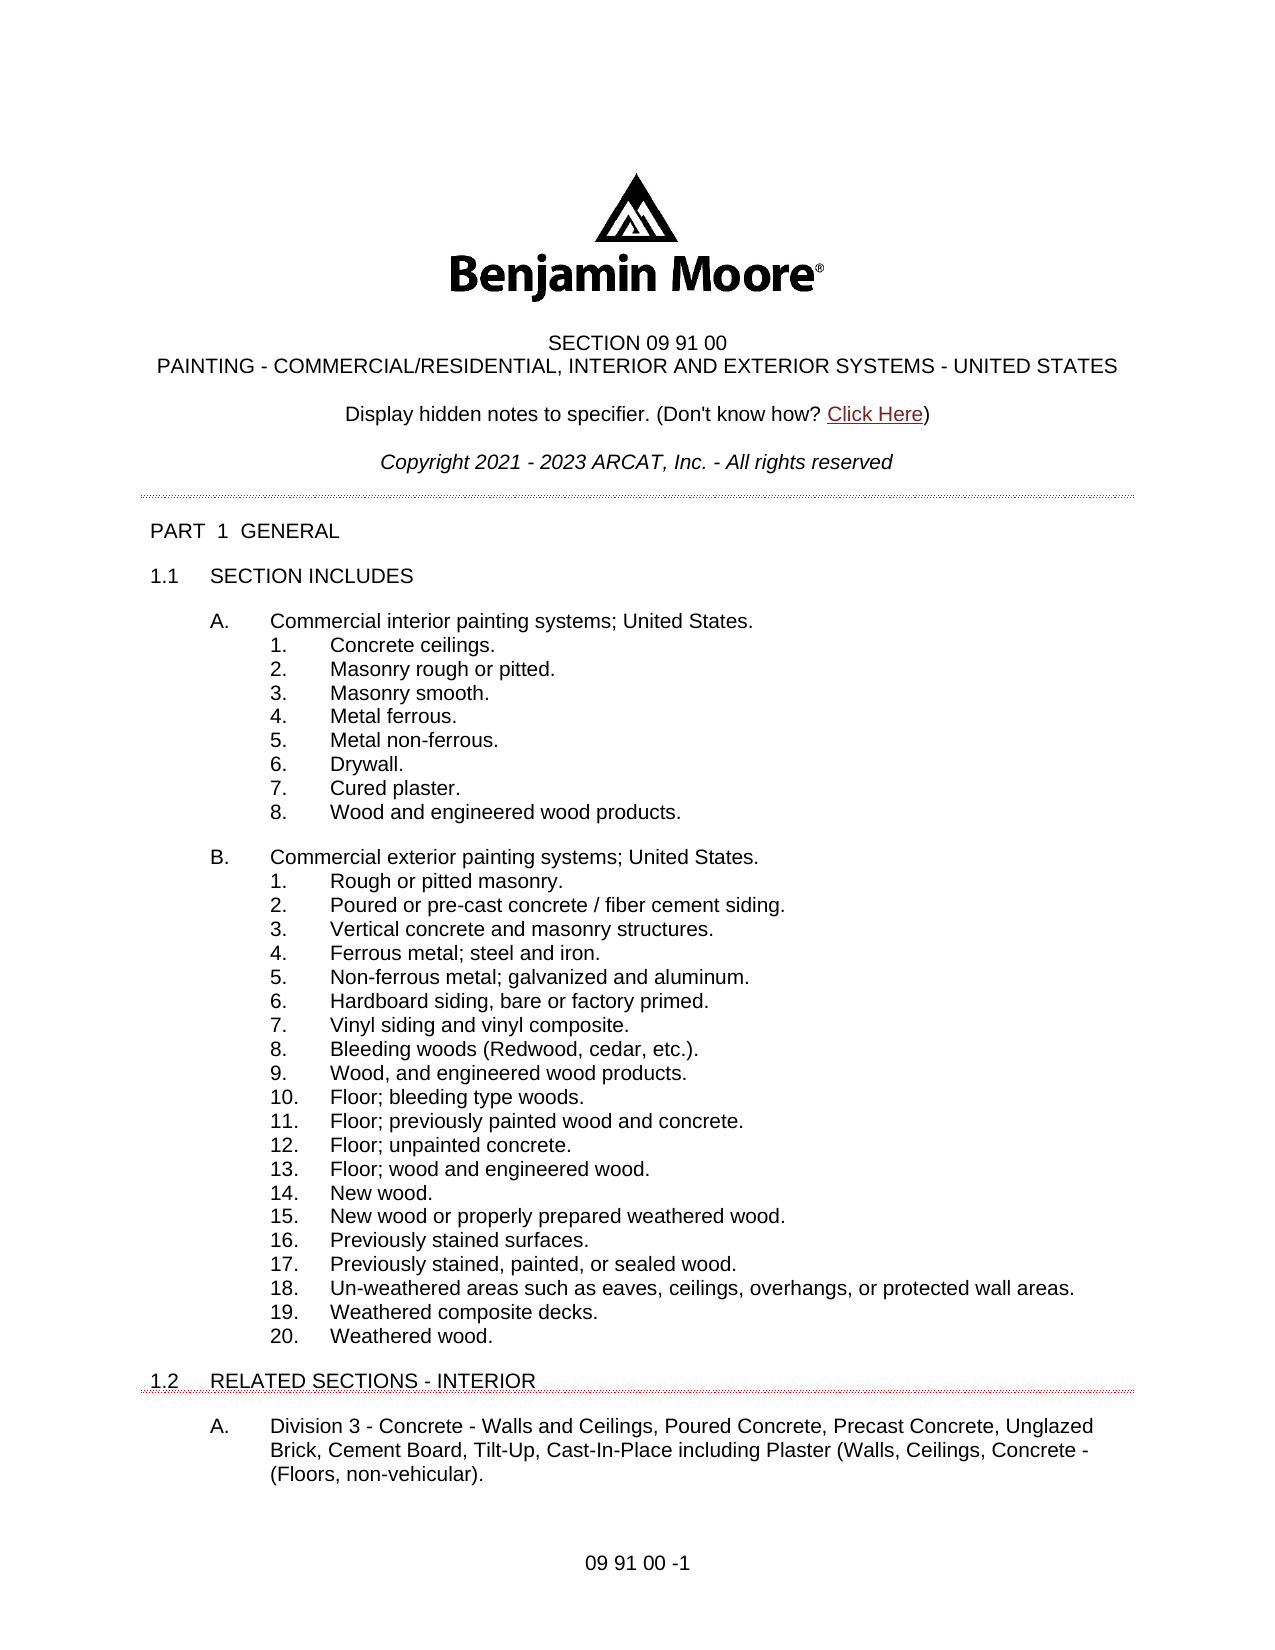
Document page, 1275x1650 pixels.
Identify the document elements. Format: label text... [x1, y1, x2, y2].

text Concrete ceilings. [270, 632, 1125, 656]
title Copyright 2021 - 2023 ARCAT, Inc. - All rights reserved [150, 450, 1125, 474]
text Bleeding woods (Redwood, cedar, etc.). [270, 1037, 1125, 1061]
title PAINTING - COMMERCIAL/RESIDENTIAL, INTERIOR AND EXTERIOR SYSTEMS - UNITED STATES [150, 354, 1125, 378]
text Masonry rough or pitted. [270, 656, 1125, 680]
text Floor; bleeding type woods. [270, 1084, 1125, 1108]
title Display hidden notes to specifier. (Don't know how? Click Here) [150, 402, 1125, 426]
text Weathered composite decks. [270, 1300, 1125, 1324]
text Commercial exterior painting systems; United States. [210, 845, 1125, 869]
text Cured plaster. [270, 776, 1125, 800]
text Commercial interior painting systems; United States. [210, 608, 1125, 632]
text Un-weathered areas such as eaves, ceilings, overhangs, or protected wall areas. [270, 1276, 1125, 1300]
text Wood and engineered wood products. [270, 800, 1125, 824]
text Floor; unpainted concrete. [270, 1132, 1125, 1156]
text Wood, and engineered wood products. [270, 1061, 1125, 1084]
text Weathered wood. [270, 1324, 1125, 1348]
picture [451, 173, 824, 302]
list GENERAL [150, 519, 1125, 543]
text New wood or properly prepared weathered wood. [270, 1204, 1125, 1228]
text Rough or pitted masonry. [270, 869, 1125, 893]
text Division 3 - Concrete - Walls and Ceilings, Poured Concrete, Precast Concrete, Unglazed Brick, Cement Board, Tilt-Up, Cast-In-Place including Plaster (Walls, Ceilings, Concrete - (Floors, non-vehicular). [210, 1414, 1125, 1486]
text Drywall. [270, 752, 1125, 776]
text Metal ferrous. [270, 704, 1125, 728]
title SECTION 09 91 00 [150, 330, 1125, 354]
text Vertical concrete and masonry structures. [270, 917, 1125, 941]
text Vinyl siding and vinyl composite. [270, 1013, 1125, 1037]
text Poured or pre-cast concrete / fiber cement siding. [270, 893, 1125, 917]
text Masonry smooth. [270, 680, 1125, 704]
text Hardboard siding, bare or factory primed. [270, 989, 1125, 1013]
text Metal non-ferrous. [270, 728, 1125, 752]
text Previously stained, painted, or sealed wood. [270, 1252, 1125, 1276]
text Non-ferrous metal; galvanized and aluminum. [270, 965, 1125, 989]
text SECTION INCLUDES [150, 564, 1125, 588]
text Floor; previously painted wood and concrete. [270, 1108, 1125, 1132]
text New wood. [270, 1180, 1125, 1204]
text Previously stained surfaces. [270, 1228, 1125, 1252]
text RELATED SECTIONS - INTERIOR [150, 1369, 1125, 1393]
text Floor; wood and engineered wood. [270, 1156, 1125, 1180]
text Ferrous metal; steel and iron. [270, 941, 1125, 965]
